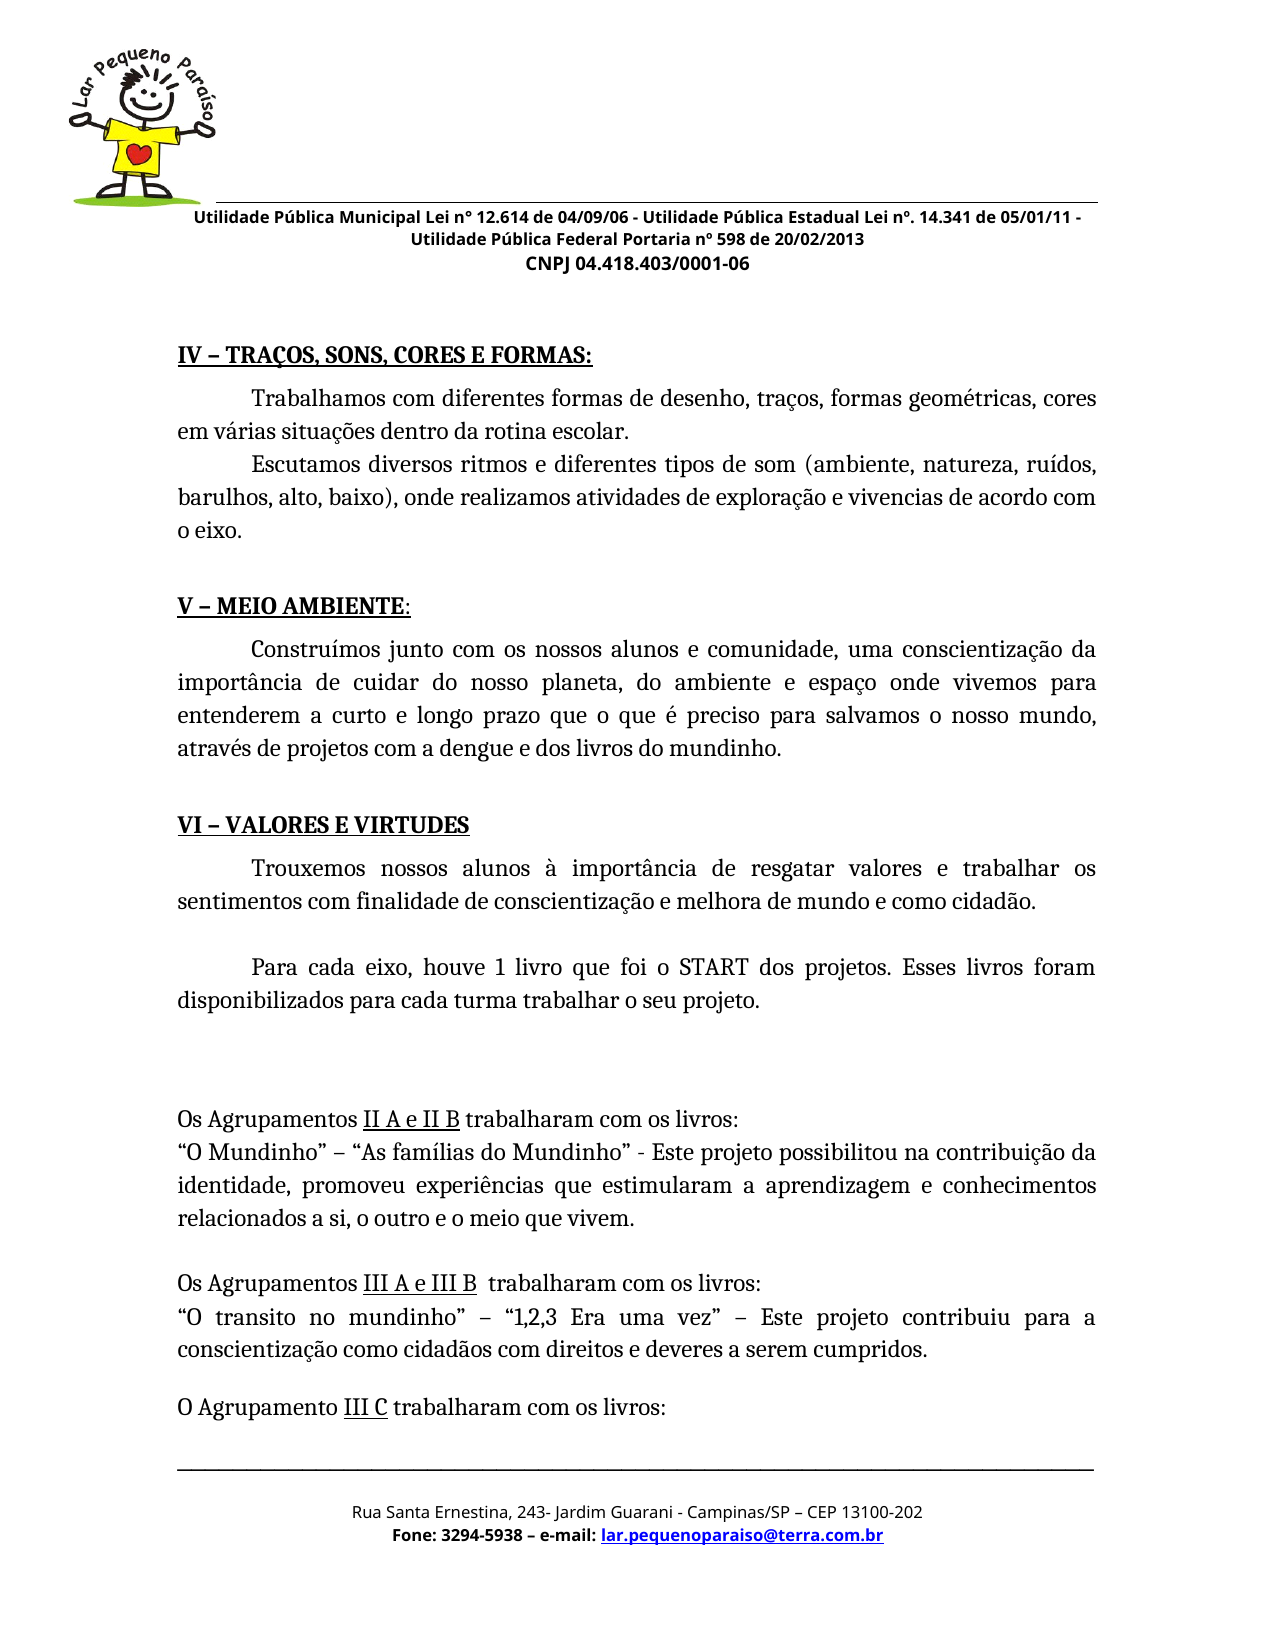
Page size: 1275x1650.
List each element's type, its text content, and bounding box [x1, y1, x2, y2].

text Trabalhamos com diferentes formas de desenho, traços, formas geométricas, cores em várias situações dentro da rotina escolar. [177, 384, 1098, 446]
text IV – TRAÇOS, SONS, CORES E FORMAS: [177, 341, 1098, 369]
text V – MEIO AMBIENTE: [177, 592, 1098, 621]
text “O Mundinho” – “As famílias do Mundinho” - Este projeto possibilitou na contribuição da identidade, promoveu experiências que estimularam a aprendizagem e conhecimentos relacionados a si, o outro e o meio que vivem. [177, 1138, 1098, 1233]
text Trouxemos nossos alunos à importância de resgatar valores e trabalhar os sentimentos com finalidade de conscientização e melhora de mundo e como cidadão. [177, 854, 1098, 915]
text Para cada eixo, houve 1 livro que foi o START dos projetos. Esses livros foram disponibilizados para cada turma trabalhar o seu projeto. [177, 953, 1098, 1014]
picture [68, 49, 216, 207]
text Os Agrupamentos II A e II B trabalharam com os livros: [177, 1105, 1098, 1134]
text O Agrupamento III C trabalharam com os livros: [177, 1393, 1098, 1422]
text “O transito no mundinho” – “1,2,3 Era uma vez” – Este projeto contribuiu para a conscientização como cidadãos com direitos e deveres a serem cumpridos. [177, 1302, 1098, 1364]
text Os Agrupamentos III A e III B trabalharam com os livros: [177, 1269, 1098, 1298]
text VI – VALORES E VIRTUDES [177, 811, 1098, 839]
text Construímos junto com os nossos alunos e comunidade, uma conscientização da importância de cuidar do nosso planeta, do ambiente e espaço onde vivemos para entenderem a curto e longo prazo que o que é preciso para salvamos o nosso mundo, através de projetos com a dengue e dos livros do mundinho. [177, 635, 1098, 763]
text Escutamos diversos ritmos e diferentes tipos de som (ambiente, natureza, ruídos, barulhos, alto, baixo), onde realizamos atividades de exploração e vivencias de acordo com o eixo. [177, 450, 1098, 545]
